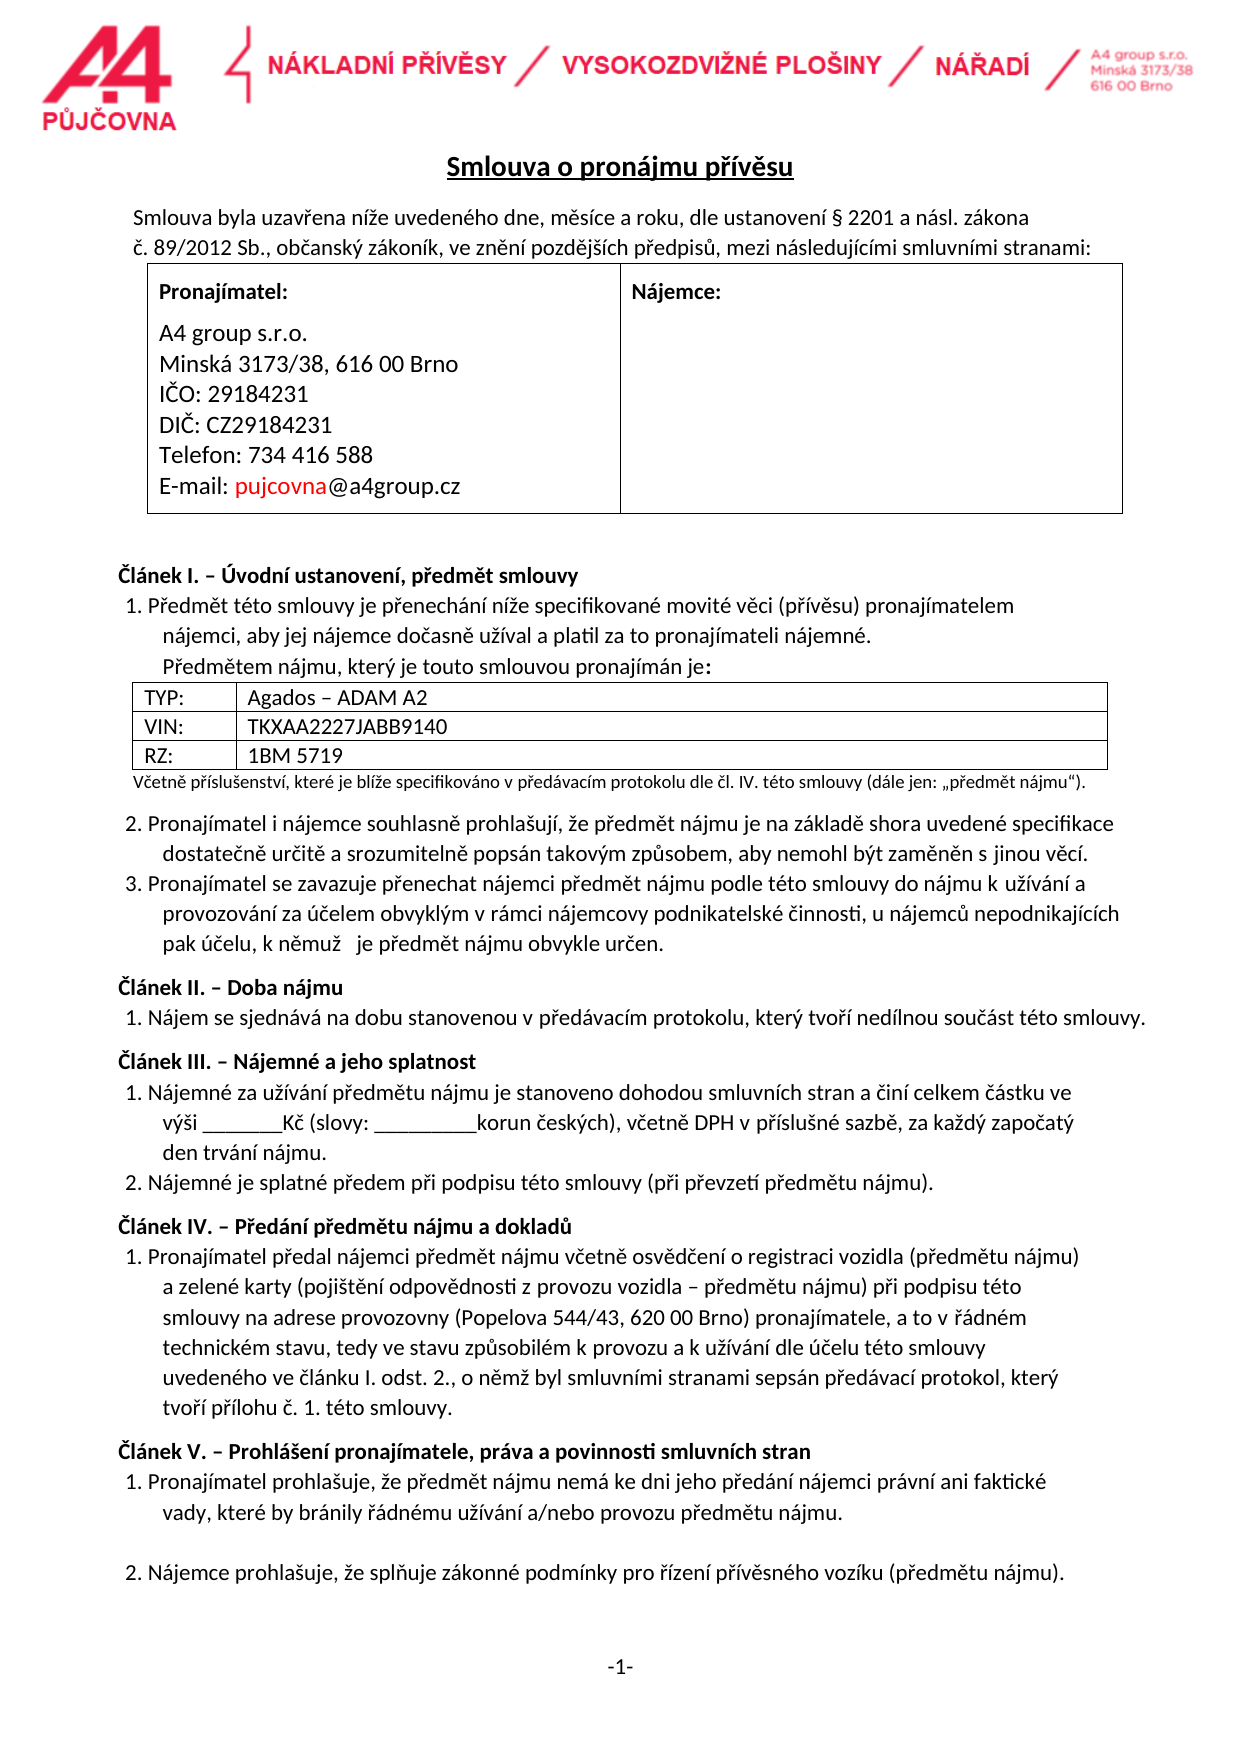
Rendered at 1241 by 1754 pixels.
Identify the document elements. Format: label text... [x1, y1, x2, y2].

list Pronajímatel i nájemce souhlasně prohlašují, že předmět nájmu je na základě shora uvedené specifikace dostatečně určitě a srozumitelně popsán takovým způsobem, aby nemohl být zaměněn s jinou věcí. [125, 809, 1122, 867]
text Smlouva o pronájmu přívěsu [148, 148, 1093, 183]
table_cell VIN: [133, 712, 236, 740]
list Nájemné za užívání předmětu nájmu je stanoveno dohodou smluvních stran a činí celkem částku ve výši _______Kč (slovy: _________korun českých), včetně DPH v příslušné sazbě, za každý započatý den trvání nájmu. [125, 1078, 1107, 1166]
table_header Pronajímatel: A4 group s.r.o. Minská 3173/38, 616 00 Brno IČO: 29184231 DIČ: CZ29184231 Telefon: 734 416 588 E-mail: pujcovna@a4group.cz [148, 264, 620, 513]
table_header TYP: [133, 683, 236, 711]
text Smlouva byla uzavřena níže uvedeného dne, měsíce a roku, dle ustanovení § 2201 a násl. zákona [118, 203, 1093, 231]
text Článek II. – Doba nájmu [118, 973, 1093, 1001]
text Článek IV. – Předání předmětu nájmu a dokladů [118, 1212, 1093, 1240]
list Pronajímatel prohlašuje, že předmět nájmu nemá ke dni jeho předání nájemci právní ani faktické vady, které by bránily řádnému užívání a/nebo provozu předmětu nájmu. [125, 1467, 1093, 1526]
text Článek I. – Úvodní ustanovení, předmět smlouvy [118, 561, 1093, 589]
table_header Nájemce: [621, 264, 1122, 513]
text č. 89/2012 Sb., občanský zákoník, ve znění pozdějších předpisů, mezi následujícími smluvními stranami: [118, 233, 1122, 261]
list Nájem se sjednává na dobu stanovenou v předávacím protokolu, který tvoří nedílnou součást této smlouvy. [125, 1003, 1196, 1032]
table_cell RZ: [133, 741, 236, 769]
text Včetně příslušenství, které je blíže specifikováno v předávacím protokolu dle čl. IV. této smlouvy (dále jen: „předmět nájmu“). [133, 770, 1122, 793]
list Článek V. – Prohlášení pronajímatele, práva a povinnosti smluvních stran [118, 1437, 1093, 1465]
list Předmětem nájmu, který je touto smlouvou pronajímán je: [162, 652, 1093, 680]
table_cell 1BM 5719 [237, 741, 1107, 769]
list Nájemce prohlašuje, že splňuje zákonné podmínky pro řízení přívěsného vozíku (předmětu nájmu). [125, 1558, 1093, 1586]
list Předmět této smlouvy je přenechání níže specifikované movité věci (přívěsu) pronajímatelem nájemci, aby jej nájemce dočasně užíval a platil za to pronajímateli nájemné. [125, 591, 1093, 650]
table_cell TKXAA2227JABB9140 [237, 712, 1107, 740]
picture [30, 13, 1206, 142]
table_header Agados – ADAM A2 [237, 683, 1107, 711]
list Pronajímatel se zavazuje přenechat nájemci předmět nájmu podle této smlouvy do nájmu k užívání a provozování za účelem obvyklým v rámci nájemcovy podnikatelské činnosti, u nájemců nepodnikajících pak účelu, k němuž je předmět nájmu obvykle určen. [125, 869, 1122, 957]
list Nájemné je splatné předem při podpisu této smlouvy (při převzetí předmětu nájmu). [125, 1168, 1107, 1196]
list Pronajímatel předal nájemci předmět nájmu včetně osvědčení o registraci vozidla (předmětu nájmu) a zelené karty (pojištění odpovědnosti z provozu vozidla – předmětu nájmu) při podpisu této smlouvy na adrese provozovny (Popelova 544/43, 620 00 Brno) pronajímatele, a to v řádném technickém stavu, tedy ve stavu způsobilém k provozu a k užívání dle účelu této smlouvy uvedeného ve článku I. odst. 2., o němž byl smluvními stranami sepsán předávací protokol, který tvoří přílohu č. 1. této smlouvy. [125, 1242, 1093, 1421]
text Článek III. – Nájemné a jeho splatnost [118, 1047, 1093, 1075]
